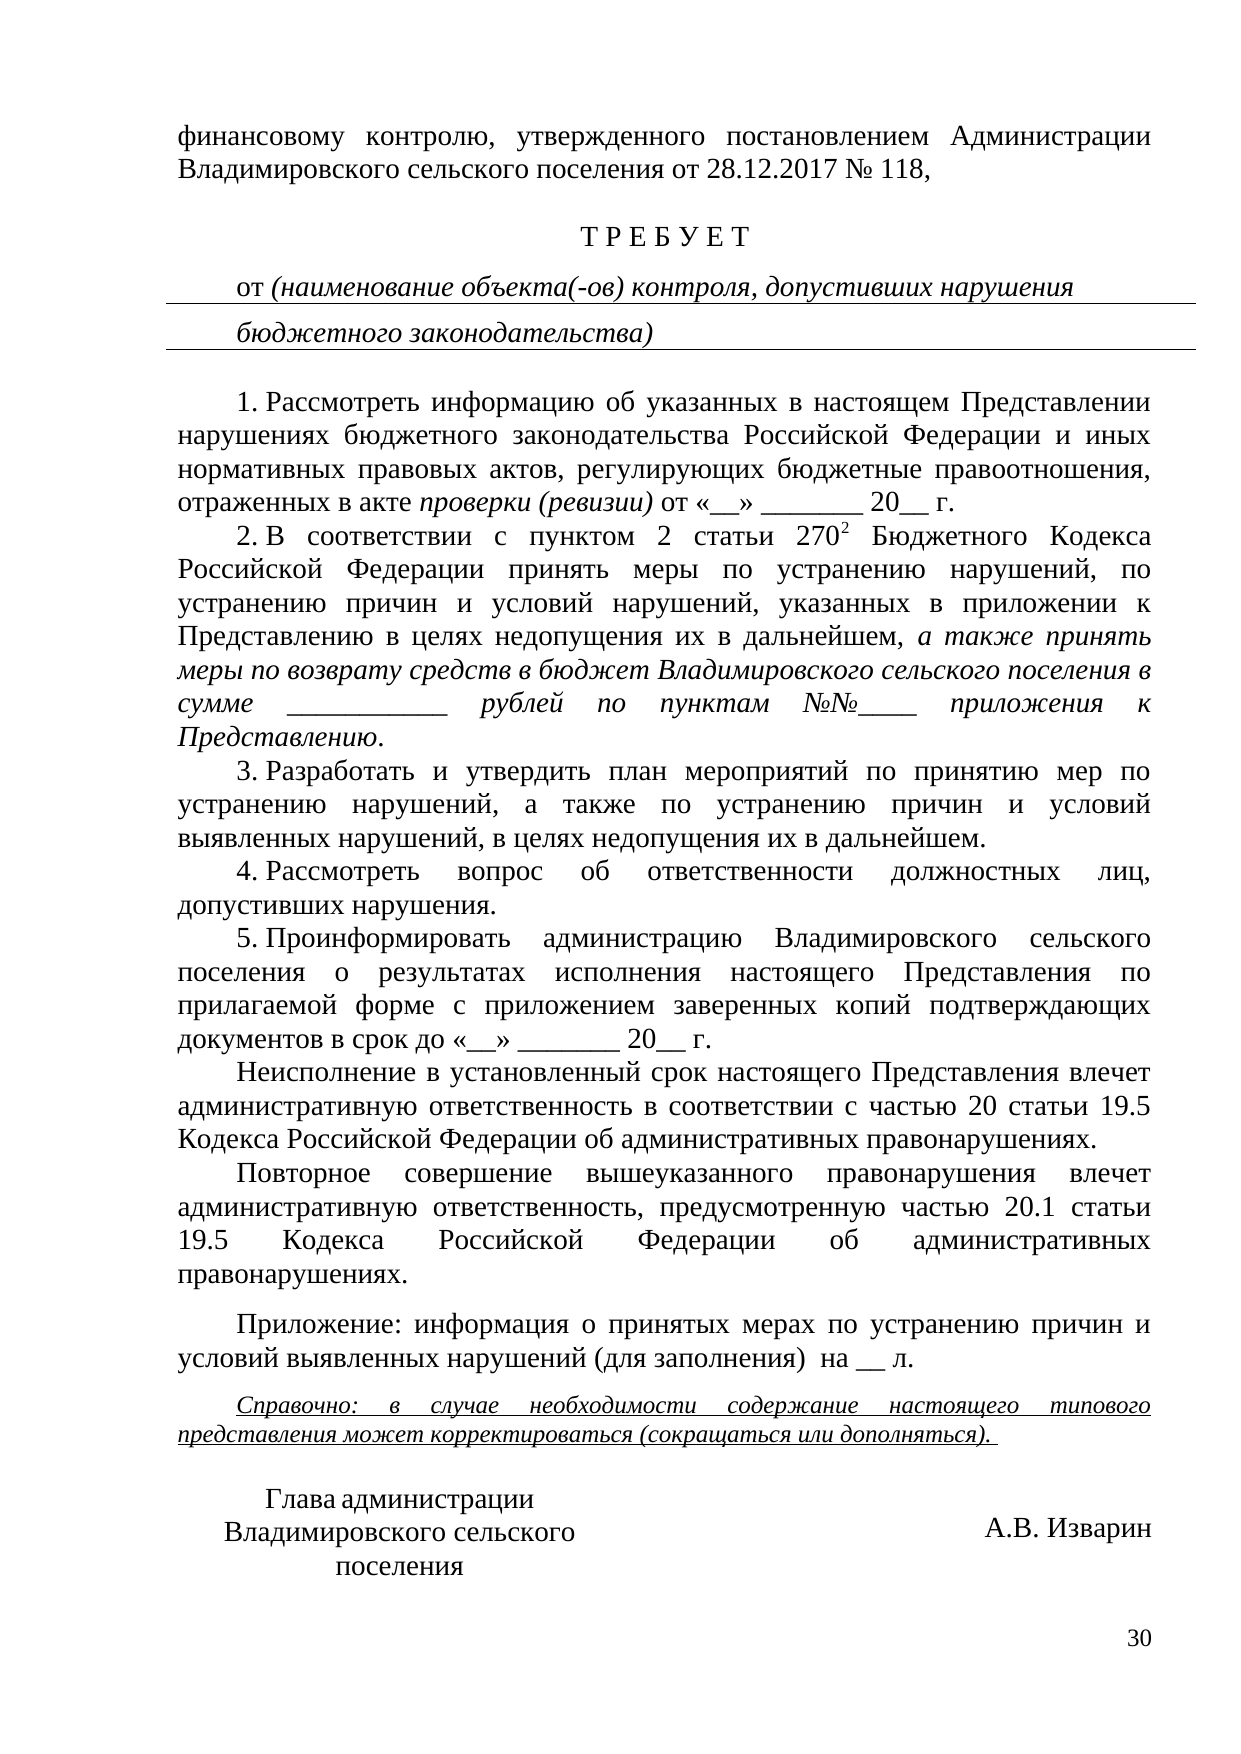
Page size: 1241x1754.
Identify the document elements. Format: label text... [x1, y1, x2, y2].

text 2. В соответствии с пунктом 2 статьи 2702 Бюджетного Кодекса Российской Федерации принять меры по устранению нарушений, по устранению причин и условий нарушений, указанных в приложении к Представлению в целях недопущения их в дальнейшем, а также принять меры по возврату средств в бюджет Владимировского сельского поселения в сумме ___________ рублей по пунктам №№____ приложения к Представлению. [177, 518, 1152, 753]
table_header Глава администрации Владимировского сельского поселения [166, 1481, 633, 1582]
table_header от (наименование объекта(-ов) контроля, допустивших нарушения [166, 269, 1196, 303]
text 1. Рассмотреть информацию об указанных в настоящем Представлении нарушениях бюджетного законодательства Российской Федерации и иных нормативных правовых актов, регулирующих бюджетные правоотношения, отраженных в акте проверки (ревизии) от «__» _______ 20__ г. [177, 384, 1152, 518]
text 3. Разработать и утвердить план мероприятий по принятию мер по устранению нарушений, а также по устранению причин и условий выявленных нарушений, в целях недопущения их в дальнейшем. [177, 753, 1152, 853]
text 5. Проинформировать администрацию Владимировского сельского поселения о результатах исполнения настоящего Представления по прилагаемой форме с приложением заверенных копий подтверждающих документов в срок до «__» _______ 20__ г. [177, 920, 1152, 1054]
table_cell бюджетного законодательства) [166, 304, 1196, 349]
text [177, 118, 1152, 185]
text Повторное совершение вышеуказанного правонарушения влечет административную ответственность, предусмотренную частью 20.1 статьи 19.5 Кодекса Российской Федерации об административных правонарушениях. [177, 1155, 1152, 1289]
text Неисполнение в установленный срок настоящего Представления влечет административную ответственность в соответствии с частью 20 статьи 19.5 Кодекса Российской Федерации об административных правонарушениях. [177, 1054, 1152, 1155]
text Т Р Е Б У Е Т [177, 219, 1152, 252]
table_header А.В. Изварин [633, 1481, 1163, 1582]
text 4. Рассмотреть вопрос об ответственности должностных лиц, допустивших нарушения. [177, 853, 1152, 920]
text Справочно: в случае необходимости содержание настоящего типового представления может корректироваться (сокращаться или дополняться). [177, 1390, 1152, 1447]
text Приложение: информация о принятых мерах по устранению причин и условий выявленных нарушений (для заполнения) на __ л. [177, 1306, 1152, 1373]
